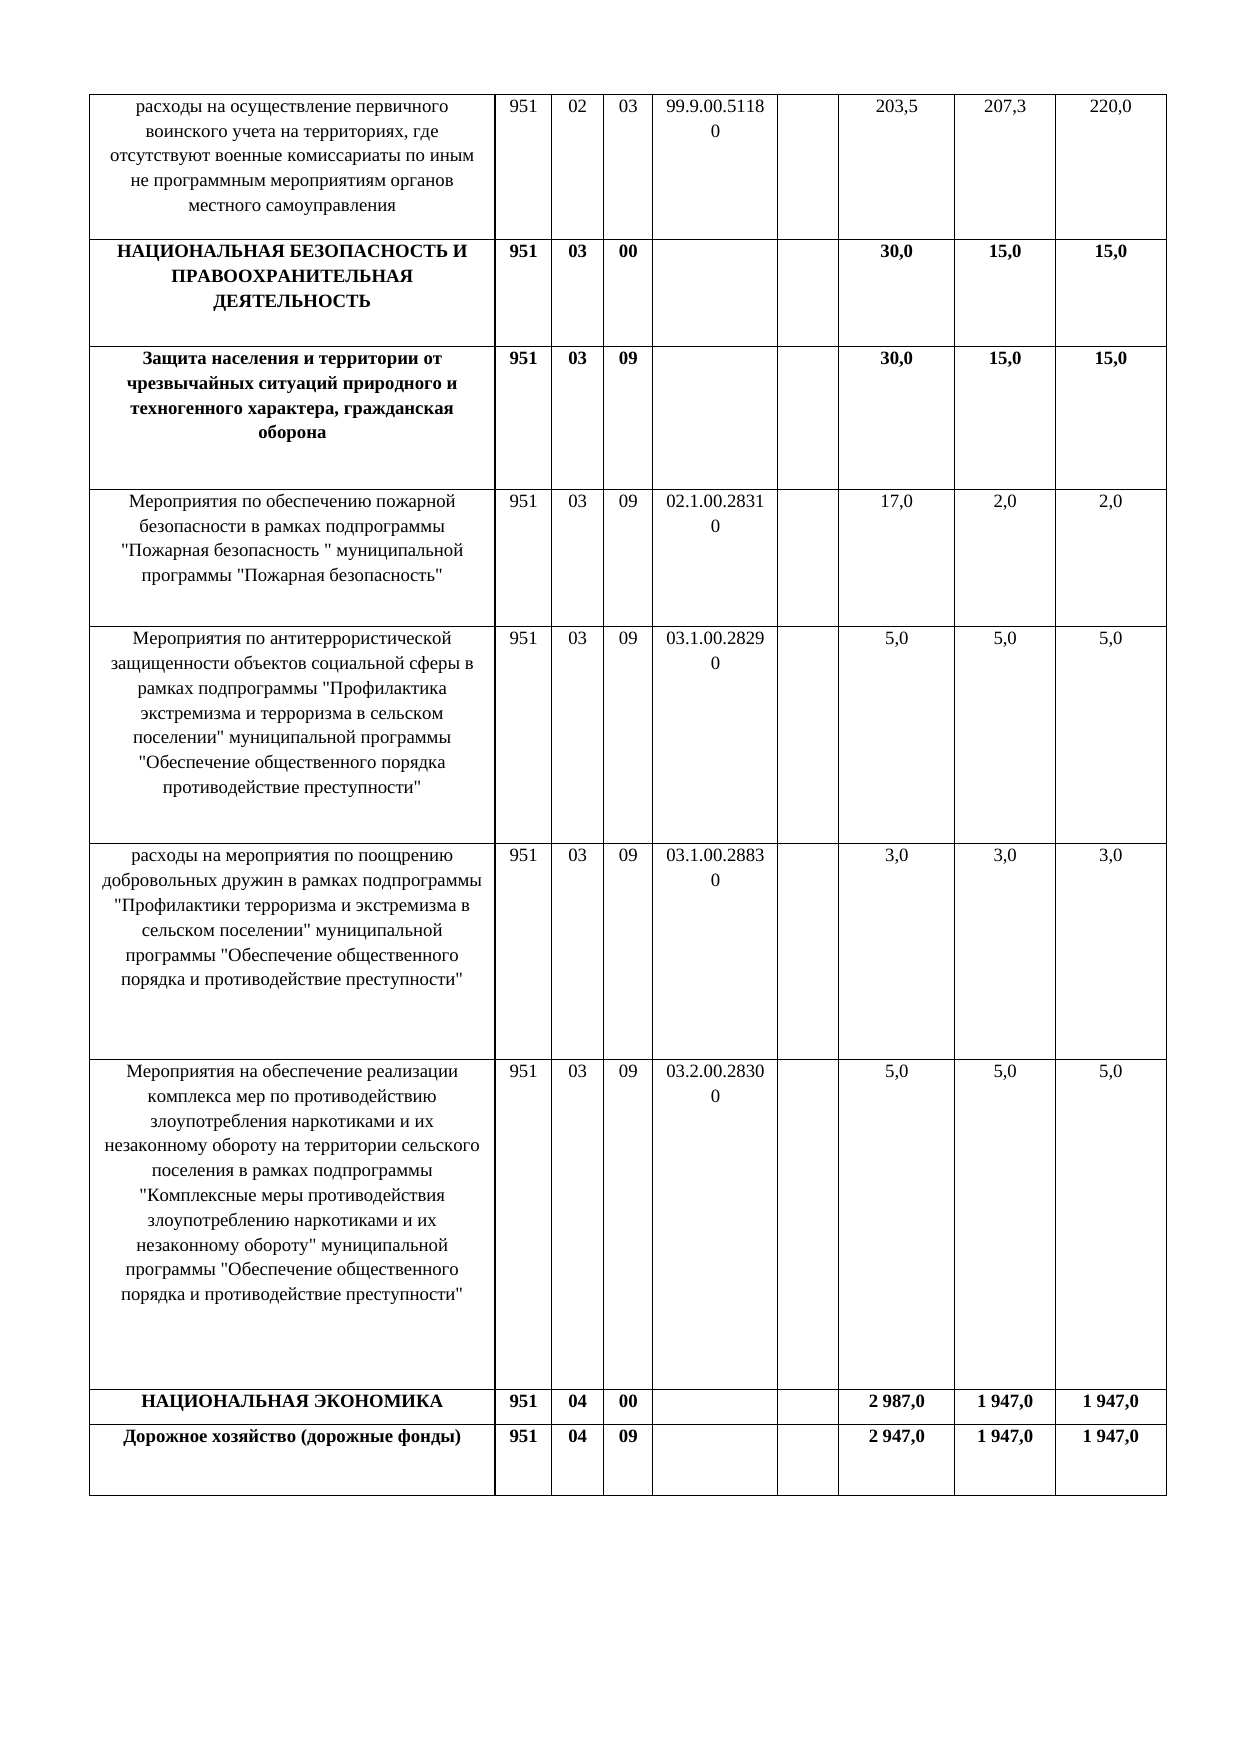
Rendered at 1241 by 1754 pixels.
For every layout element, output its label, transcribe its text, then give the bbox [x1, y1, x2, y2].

table_cell 04 [552, 1390, 603, 1424]
table_cell 09 [604, 627, 652, 843]
table_cell [778, 627, 838, 843]
table_cell 951 [496, 490, 551, 626]
table_cell 03 [604, 95, 652, 239]
table_cell [778, 1390, 838, 1424]
table_cell 09 [604, 1060, 652, 1389]
table_cell 2 987,0 [839, 1390, 954, 1424]
table_cell 15,0 [1056, 347, 1166, 489]
table_cell 951 [496, 844, 551, 1059]
table_cell 5,0 [955, 1060, 1055, 1389]
table_cell 1 947,0 [955, 1425, 1055, 1495]
table_cell 17,0 [839, 490, 954, 626]
table_cell [778, 95, 838, 239]
table_cell 5,0 [1056, 1060, 1166, 1389]
table_cell 1 947,0 [1056, 1425, 1166, 1495]
table_cell Мероприятия по антитеррористической защищенности объектов социальной сферы в рамках подпрограммы "Профилактика экстремизма и терроризма в сельском поселении" муниципальной программы "Обеспечение общественного порядка противодействие преступности" [90, 627, 494, 843]
table_cell 03.1.00.28290 [653, 627, 777, 843]
table_cell 03 [552, 627, 603, 843]
table_cell 207,3 [955, 95, 1055, 239]
table_cell 03 [552, 844, 603, 1059]
table_cell 30,0 [839, 240, 954, 346]
table_cell 951 [496, 1060, 551, 1389]
table_cell [653, 1390, 777, 1424]
table_cell 5,0 [839, 627, 954, 843]
table_cell 02.1.00.28310 [653, 490, 777, 626]
table_cell 2,0 [1056, 490, 1166, 626]
table_cell 1 947,0 [955, 1390, 1055, 1424]
table_cell 03.2.00.28300 [653, 1060, 777, 1389]
table_cell [778, 347, 838, 489]
table_cell Дорожное хозяйство (дорожные фонды) [90, 1425, 494, 1495]
table_cell 951 [496, 95, 551, 239]
table_cell 951 [496, 627, 551, 843]
table_cell 30,0 [839, 347, 954, 489]
table_cell [778, 490, 838, 626]
table_cell [778, 844, 838, 1059]
table_cell 03.1.00.28830 [653, 844, 777, 1059]
table_cell 15,0 [955, 347, 1055, 489]
table_cell [778, 1060, 838, 1389]
table_cell 3,0 [1056, 844, 1166, 1059]
table_cell 03 [552, 347, 603, 489]
table_cell 15,0 [955, 240, 1055, 346]
table_cell [778, 1425, 838, 1495]
table_cell 1 947,0 [1056, 1390, 1166, 1424]
table_cell 03 [552, 240, 603, 346]
table_cell 04 [552, 1425, 603, 1495]
table_cell 5,0 [1056, 627, 1166, 843]
table_cell 09 [604, 347, 652, 489]
table_cell 2,0 [955, 490, 1055, 626]
table_cell 951 [496, 1425, 551, 1495]
table_cell 03 [552, 490, 603, 626]
table_cell 5,0 [839, 1060, 954, 1389]
table_cell 02 [552, 95, 603, 239]
table_cell [653, 240, 777, 346]
table_cell расходы на осуществление первичного воинского учета на территориях, где отсутствуют военные комиссариаты по иным не программным мероприятиям органов местного самоуправления [90, 95, 494, 239]
table_cell 951 [496, 240, 551, 346]
table_cell 00 [604, 1390, 652, 1424]
table_cell 220,0 [1056, 95, 1166, 239]
table_cell [653, 347, 777, 489]
table_cell [653, 1425, 777, 1495]
table_cell 03 [552, 1060, 603, 1389]
table_cell 99.9.00.51180 [653, 95, 777, 239]
table_cell 951 [496, 347, 551, 489]
table_cell НАЦИОНАЛЬНАЯ БЕЗОПАСНОСТЬ И ПРАВООХРАНИТЕЛЬНАЯ ДЕЯТЕЛЬНОСТЬ [90, 240, 494, 346]
table_cell 5,0 [955, 627, 1055, 843]
table_cell 00 [604, 240, 652, 346]
table_cell [778, 240, 838, 346]
table_cell НАЦИОНАЛЬНАЯ ЭКОНОМИКА [90, 1390, 494, 1424]
table_cell 09 [604, 490, 652, 626]
table_cell 15,0 [1056, 240, 1166, 346]
table_cell 2 947,0 [839, 1425, 954, 1495]
table_cell Мероприятия на обеспечение реализации комплекса мер по противодействию злоупотребления наркотиками и их незаконному обороту на территории сельского поселения в рамках подпрограммы "Комплексные меры противодействия злоупотреблению наркотиками и их незаконному обороту" муниципальной программы "Обеспечение общественного порядка и противодействие преступности" [90, 1060, 494, 1389]
table_cell 3,0 [955, 844, 1055, 1059]
table_cell 09 [604, 844, 652, 1059]
table_cell расходы на мероприятия по поощрению добровольных дружин в рамках подпрограммы "Профилактики терроризма и экстремизма в сельском поселении" муниципальной программы "Обеспечение общественного порядка и противодействие преступности" [90, 844, 494, 1059]
table_cell 09 [604, 1425, 652, 1495]
table_cell 203,5 [839, 95, 954, 239]
table_cell 3,0 [839, 844, 954, 1059]
table_cell 951 [496, 1390, 551, 1424]
table_cell Защита населения и территории от чрезвычайных ситуаций природного и техногенного характера, гражданская оборона [90, 347, 494, 489]
table_cell Мероприятия по обеспечению пожарной безопасности в рамках подпрограммы "Пожарная безопасность " муниципальной программы "Пожарная безопасность" [90, 490, 494, 626]
